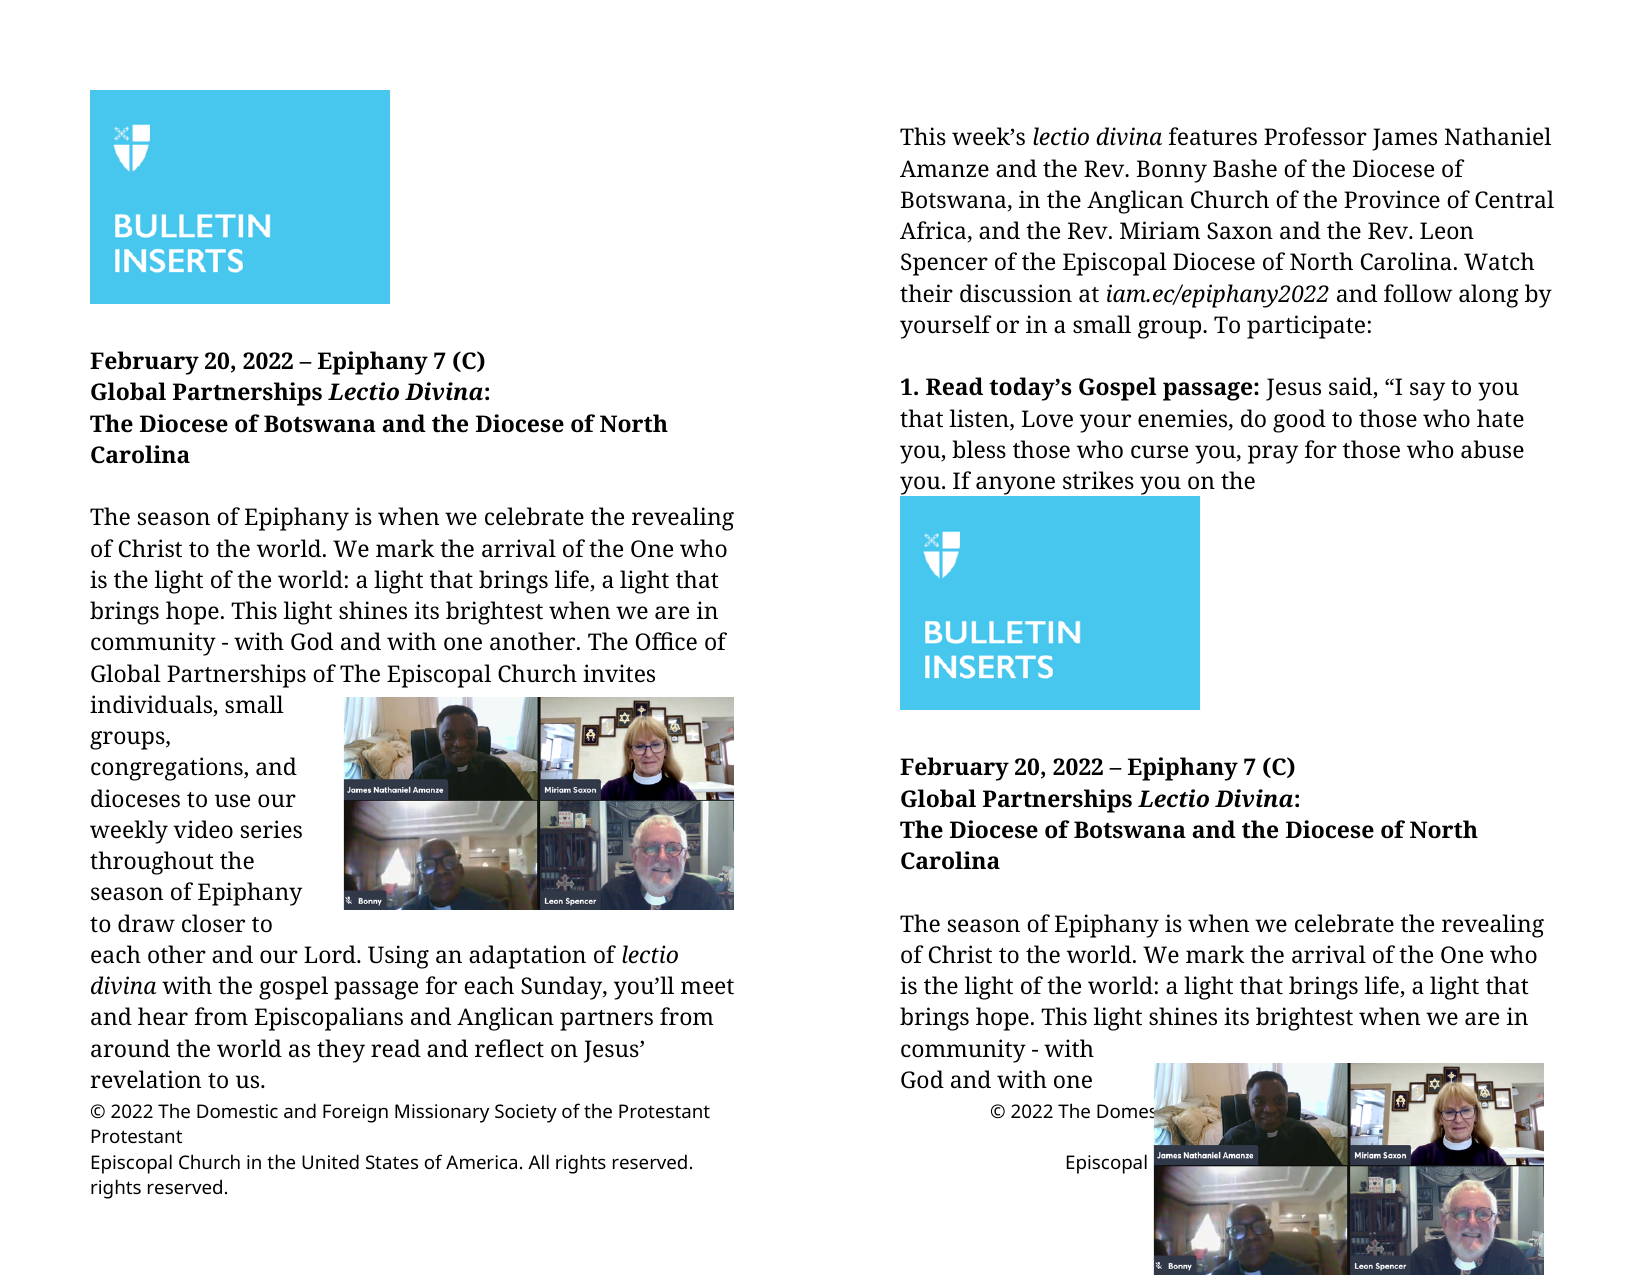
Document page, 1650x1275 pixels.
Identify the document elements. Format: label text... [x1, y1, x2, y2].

text Global Partnerships Lectio Divina: [90, 376, 750, 408]
picture [90, 90, 390, 304]
picture [1153, 1063, 1544, 1275]
text February 20, 2022 – Epiphany 7 (C) [90, 345, 750, 376]
text February 20, 2022 – Epiphany 7 (C) [900, 751, 1560, 783]
text The Diocese of Botswana and the Diocese of North Carolina [900, 814, 1560, 876]
picture [343, 697, 734, 910]
text This week’s lectio divina features Professor James Nathaniel Amanze and the Rev. Bonny Bashe of the Diocese of Botswana, in the Anglican Church of the Province of Central Africa, and the Rev. Miriam Saxon and the Rev. Leon Spencer of the Episcopal Diocese of North Carolina. Watch their discussion at iam.ec/epiphany2022 and follow along by yourself or in a small group. To participate: [900, 121, 1560, 340]
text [90, 501, 750, 1095]
text Global Partnerships Lectio Divina: [900, 783, 1560, 814]
picture [900, 496, 1200, 710]
text 1. Read today’s Gospel passage: Jesus said, “I say to you that listen, Love your enemies, do good to those who hate you, bless those who curse you, pray for those who abuse you. If anyone strikes you on the [900, 371, 1560, 496]
text The Diocese of Botswana and the Diocese of North Carolina [90, 408, 750, 470]
